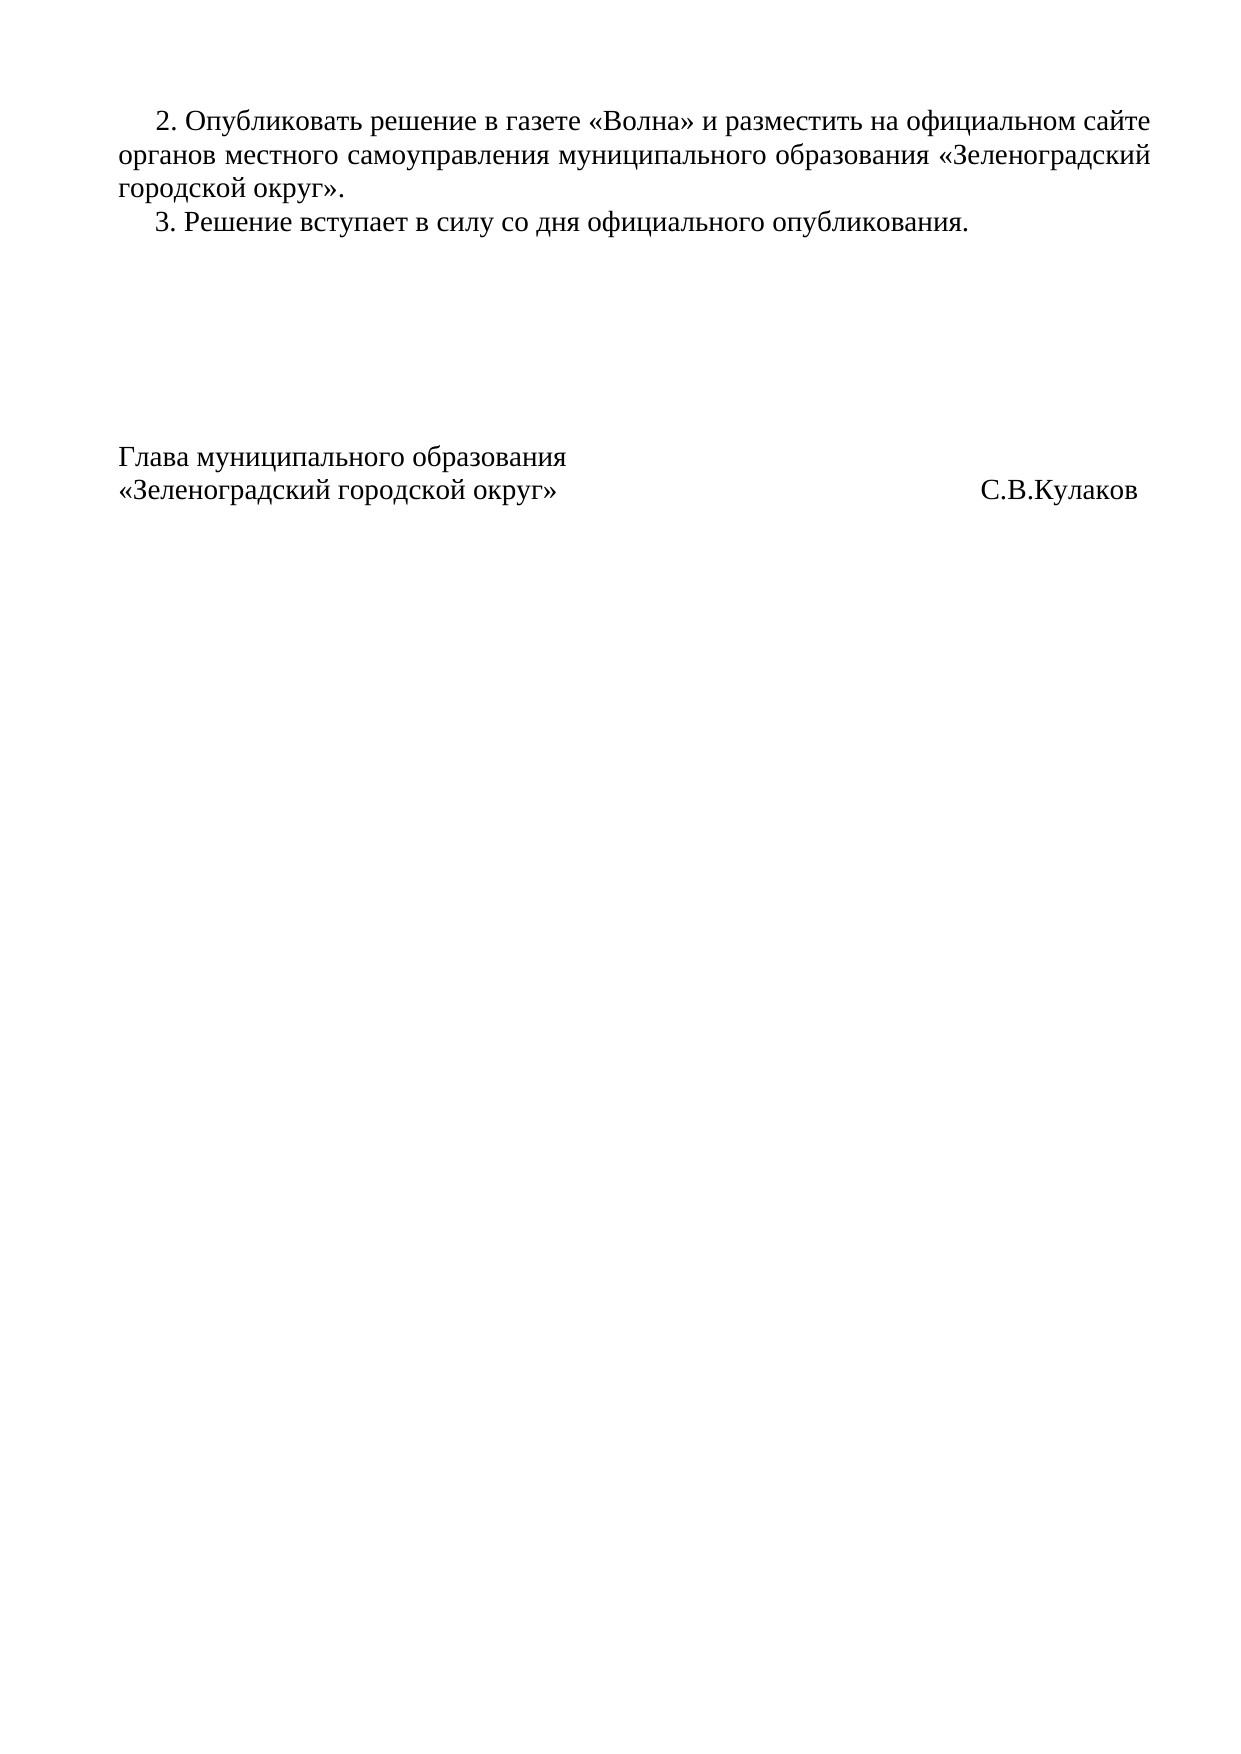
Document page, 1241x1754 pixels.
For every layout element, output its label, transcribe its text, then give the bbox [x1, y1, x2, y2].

text Глава муниципального образования [118, 439, 1152, 472]
text «Зеленоградский городской округ» С.В.Кулаков [118, 472, 1152, 506]
text 3. Решение вступает в силу со дня официального опубликования. [118, 204, 1152, 238]
text 2. Опубликовать решение в газете «Волна» и разместить на официальном сайте органов местного самоуправления муниципального образования «Зеленоградский городской округ». [118, 103, 1152, 204]
